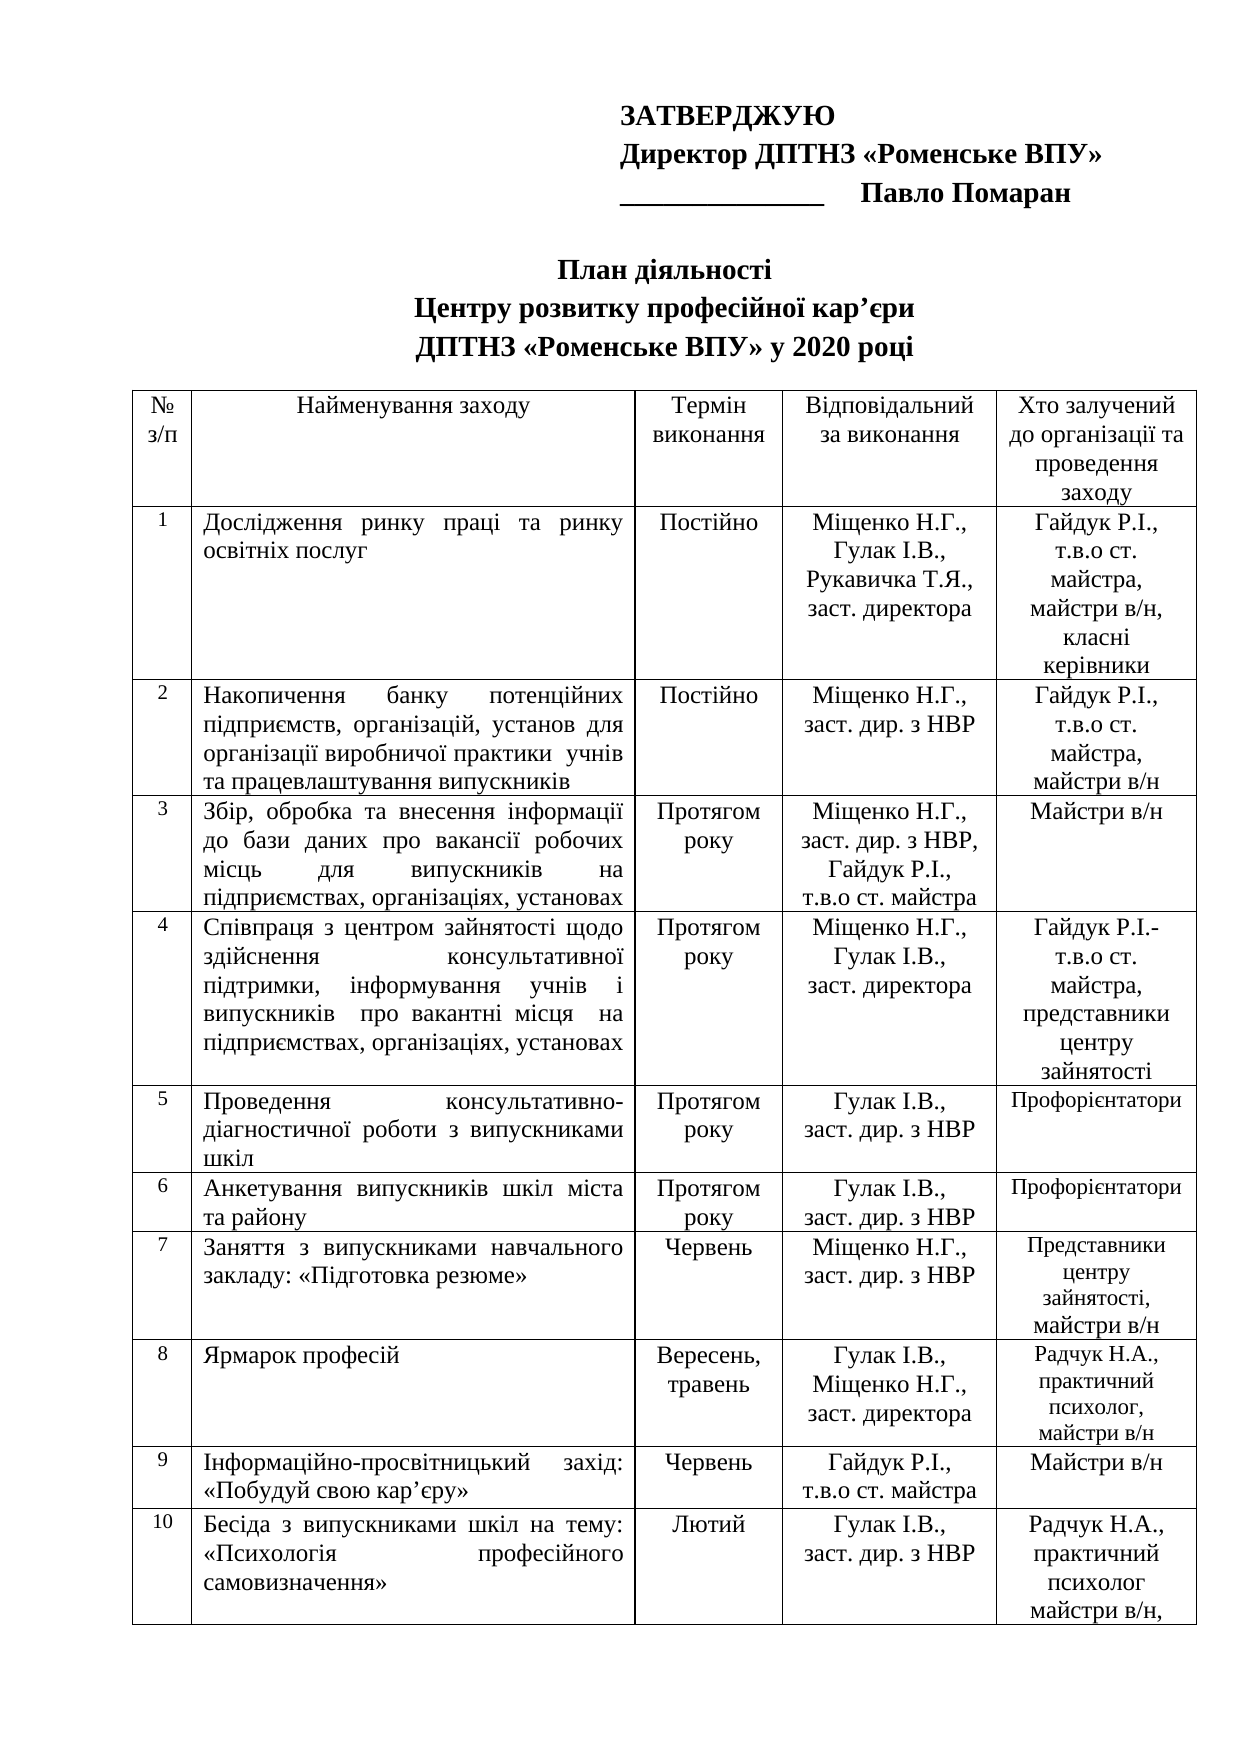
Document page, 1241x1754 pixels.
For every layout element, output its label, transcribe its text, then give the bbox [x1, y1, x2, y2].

table_cell Постійно [636, 680, 782, 795]
table_cell 7 [133, 1232, 191, 1339]
table_header № з/п [133, 391, 191, 506]
table_cell 3 [133, 796, 191, 911]
table_cell Гайдук Р.І., т.в.о ст. майстра [783, 1447, 996, 1508]
table_cell Лютий [636, 1509, 782, 1624]
text ЗАТВЕРДЖУЮ [620, 98, 1152, 131]
table_cell Дослідження ринку праці та ринку освітніх послуг [192, 507, 634, 679]
table_cell Міщенко Н.Г., Гулак І.В., Рукавичка Т.Я., заст. директора [783, 507, 996, 679]
table_cell Представники центру зайнятості, майстри в/н [997, 1232, 1196, 1339]
table_cell Анкетування випускників шкіл міста та району [192, 1173, 634, 1231]
table_cell 8 [133, 1340, 191, 1446]
table_cell Профорієнтатори [997, 1173, 1196, 1231]
table_cell 1 [133, 507, 191, 679]
table_cell Міщенко Н.Г., заст. дир. з НВР [783, 680, 996, 795]
table_cell Міщенко Н.Г., заст. дир. з НВР, Гайдук Р.І., т.в.о ст. майстра [783, 796, 996, 911]
table_cell Міщенко Н.Г., заст. дир. з НВР [783, 1232, 996, 1339]
table_cell 5 [133, 1086, 191, 1172]
table_cell 4 [133, 912, 191, 1085]
text ДПТНЗ «Роменське ВПУ» у 2020 році [177, 329, 1152, 362]
table_cell Збір, обробка та внесення інформації до бази даних про вакансії робочих місць для випускників на підприємствах, організаціях, установах [192, 796, 634, 911]
table_cell 6 [133, 1173, 191, 1231]
table_cell Міщенко Н.Г., Гулак І.В., заст. директора [783, 912, 996, 1085]
table_header Термін виконання [636, 391, 782, 506]
table_cell Заняття з випускниками навчального закладу: «Підготовка резюме» [192, 1232, 634, 1339]
table_cell Гулак І.В., заст. дир. з НВР [783, 1086, 996, 1172]
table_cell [997, 1509, 1196, 1624]
table_cell Гулак І.В., заст. дир. з НВР [783, 1173, 996, 1231]
table_cell Радчук Н.А., практичний психолог, майстри в/н [997, 1340, 1196, 1446]
table_cell Гайдук Р.І., т.в.о ст. майстра, майстри в/н [997, 680, 1196, 795]
table_cell Постійно [636, 507, 782, 679]
table_cell Ярмарок професій [192, 1340, 634, 1446]
table_cell Співпраця з центром зайнятості щодо здійснення консультативної підтримки, інформування учнів і випускників про вакантні місця на підприємствах, організаціях, установах [192, 912, 634, 1085]
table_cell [783, 1509, 996, 1624]
table_header Хто залучений до організації та проведення заходу [997, 391, 1196, 506]
table_cell Протягом року [636, 1086, 782, 1172]
table_cell Майстри в/н [997, 796, 1196, 911]
table_cell Вересень, травень [636, 1340, 782, 1446]
table_cell 9 [133, 1447, 191, 1508]
table_cell Червень [636, 1232, 782, 1339]
table_header Відповідальний за виконання [783, 391, 996, 506]
table_cell Майстри в/н [997, 1447, 1196, 1508]
text Центру розвитку професійної кар’єри [177, 290, 1152, 324]
table_cell Інформаційно-просвітницький захід: «Побудуй свою кар’єру» [192, 1447, 634, 1508]
table_cell Накопичення банку потенційних підприємств, організацій, установ для організації виробничої практики учнів та працевлаштування випускників [192, 680, 634, 795]
table_cell Протягом року [636, 1173, 782, 1231]
table_cell Гайдук Р.І., т.в.о ст. майстра, майстри в/н, класні керівники [997, 507, 1196, 679]
table_cell Профорієнтатори [997, 1086, 1196, 1172]
table_header Найменування заходу [192, 391, 634, 506]
table_cell 2 [133, 680, 191, 795]
table_cell Протягом року [636, 912, 782, 1085]
table_cell Червень [636, 1447, 782, 1508]
table_cell Протягом року [636, 796, 782, 911]
text ______________ Павло Помаран [620, 175, 1152, 208]
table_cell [192, 1509, 634, 1624]
table_cell Проведення консультативно-діагностичної роботи з випускниками шкіл [192, 1086, 634, 1172]
table_cell Гулак І.В., Міщенко Н.Г., заст. директора [783, 1340, 996, 1446]
table_cell 10 [133, 1509, 191, 1624]
text Директор ДПТНЗ «Роменське ВПУ» [620, 136, 1152, 170]
text План діяльності [177, 252, 1152, 285]
table_cell Гайдук Р.І.- т.в.о ст. майстра, представники центру зайнятості [997, 912, 1196, 1085]
